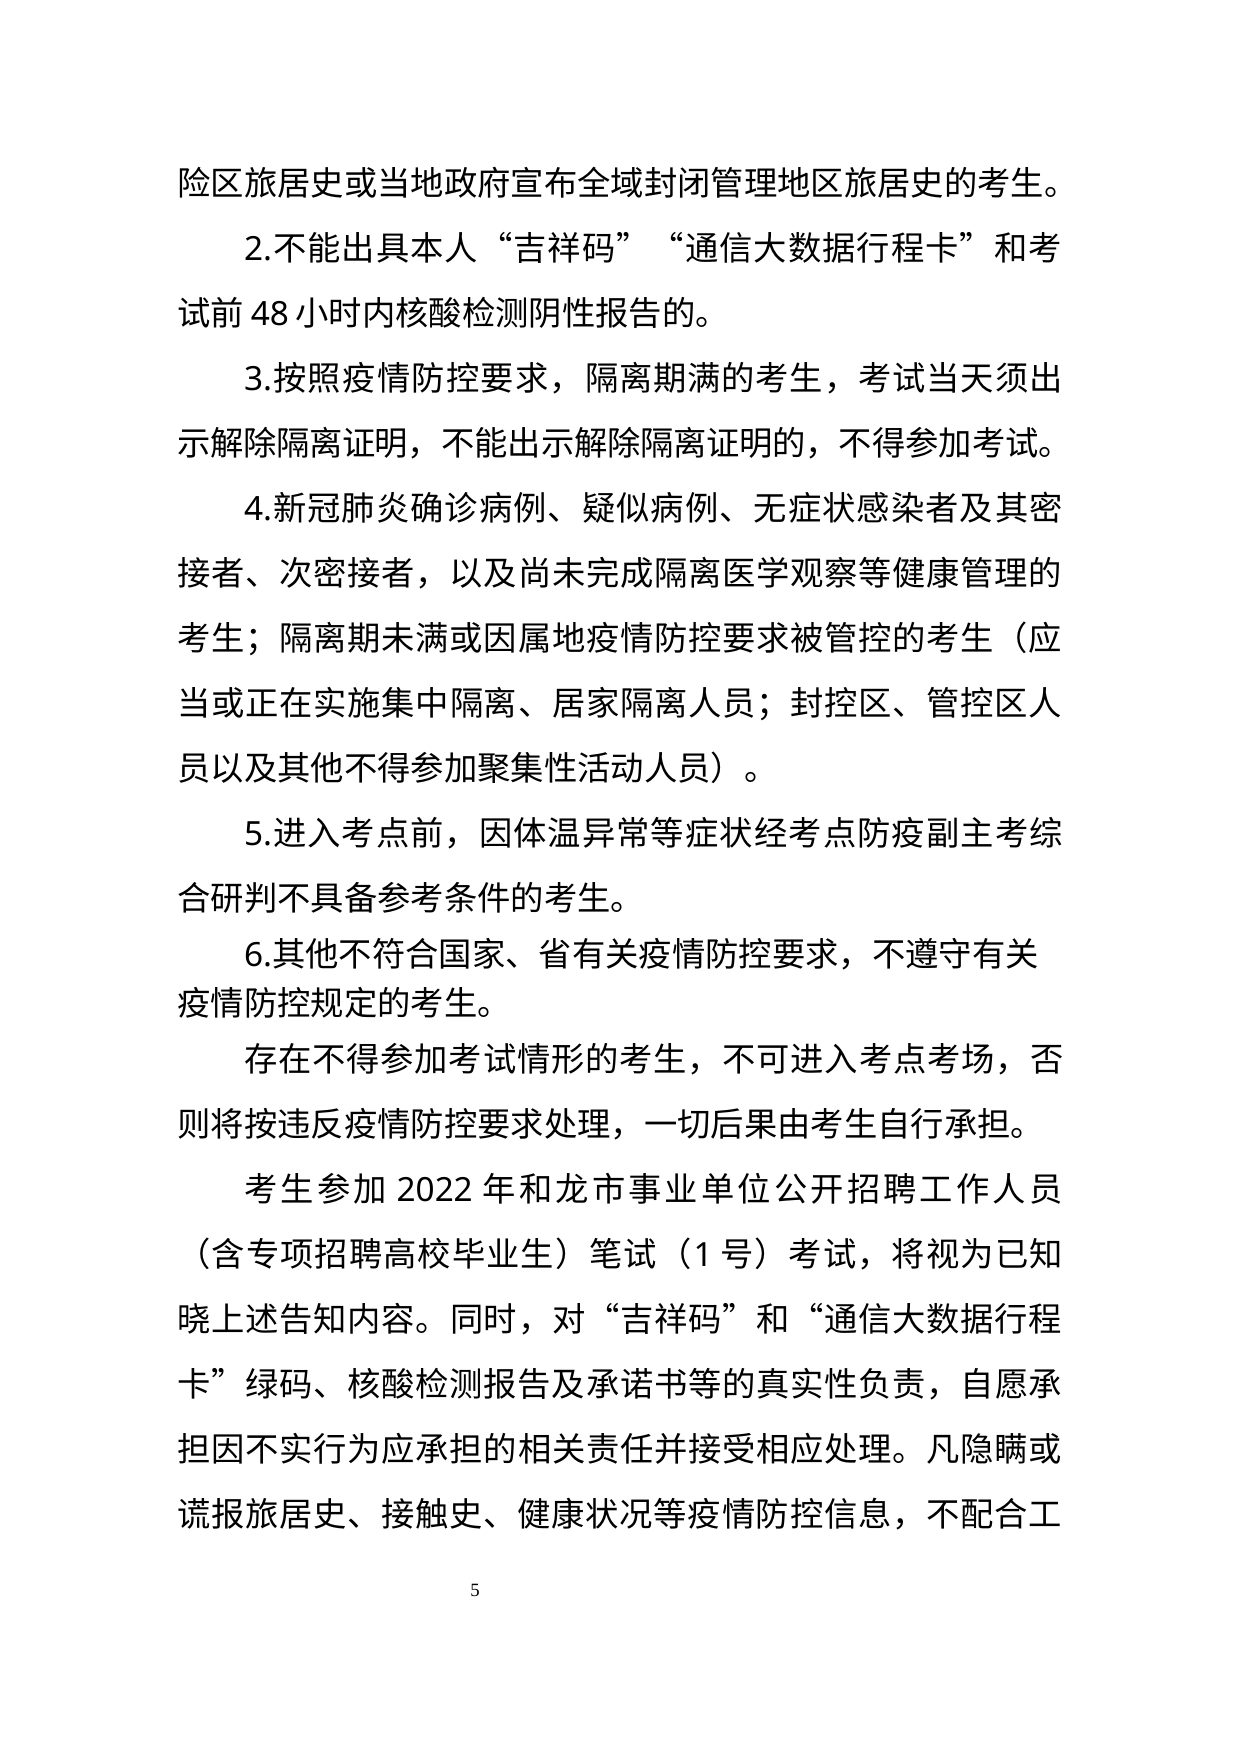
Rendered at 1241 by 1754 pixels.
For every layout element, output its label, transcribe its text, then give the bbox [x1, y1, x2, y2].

text 6.其他不符合国家、省有关疫情防控要求，不遵守有关疫情防控规定的考生。 [177, 928, 1063, 1025]
text 3.按照疫情防控要求，隔离期满的考生，考试当天须出示解除隔离证明，不能出示解除隔离证明的，不得参加考试。 [177, 343, 1063, 473]
text 2.不能出具本人“吉祥码”“通信大数据行程卡”和考试前48小时内核酸检测阴性报告的。 [177, 213, 1063, 343]
text 5.进入考点前，因体温异常等症状经考点防疫副主考综合研判不具备参考条件的考生。 [177, 798, 1063, 928]
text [177, 148, 1063, 213]
text 4.新冠肺炎确诊病例、疑似病例、无症状感染者及其密接者、次密接者，以及尚未完成隔离医学观察等健康管理的考生；隔离期未满或因属地疫情防控要求被管控的考生（应当或正在实施集中隔离、居家隔离人员；封控区、管控区人员以及其他不得参加聚集性活动人员）。 [177, 473, 1063, 798]
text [177, 1155, 1063, 1545]
text 存在不得参加考试情形的考生，不可进入考点考场，否则将按违反疫情防控要求处理，一切后果由考生自行承担。 [177, 1025, 1063, 1155]
